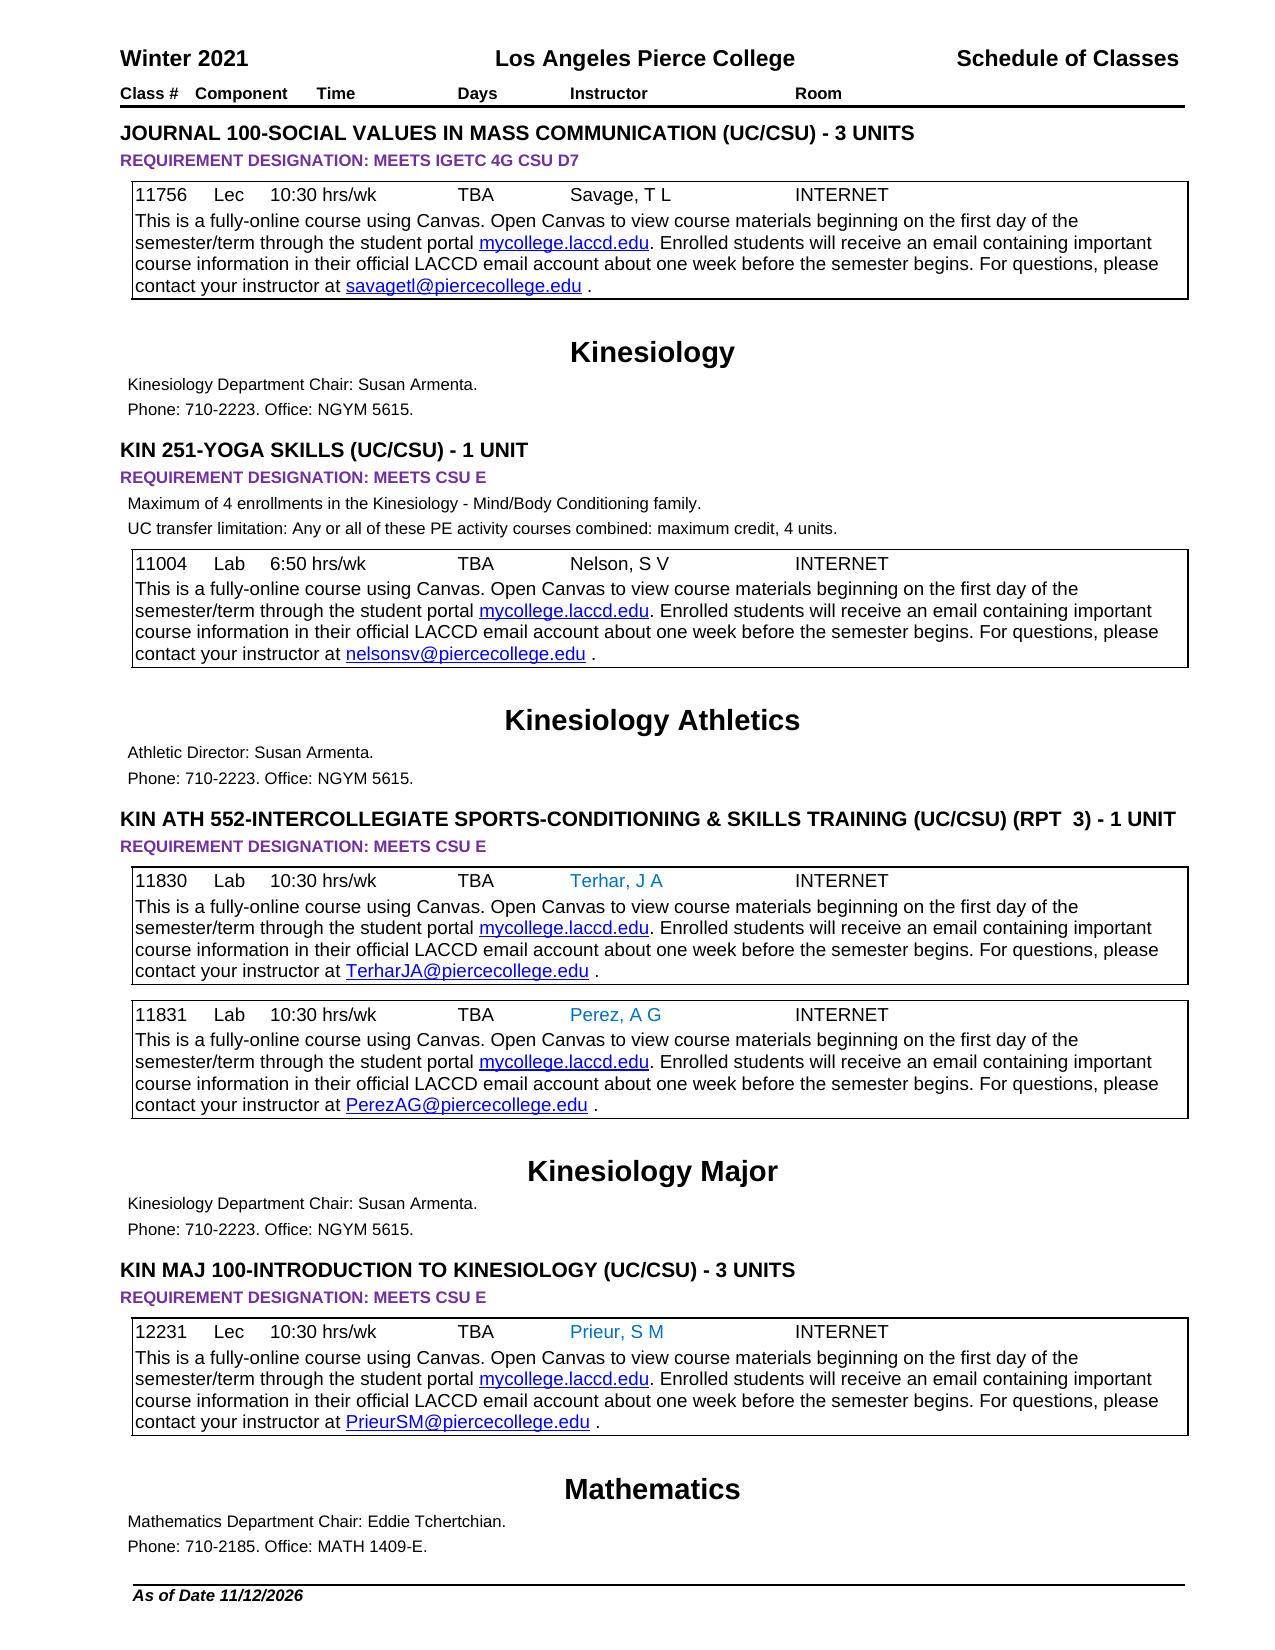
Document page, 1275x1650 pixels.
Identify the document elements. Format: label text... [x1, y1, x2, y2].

subtitle Kinesiology Major [120, 1154, 1185, 1188]
text Phone: 710-2185. Office: MATH 1409-E. [127, 1537, 1185, 1556]
text Requirement Designation: Meets CSU E [120, 1288, 1185, 1307]
subtitle Kinesiology Athletics [120, 703, 1185, 737]
title KIN 251-Yoga Skills (UC/CSU) - 1 Unit [120, 438, 1185, 462]
title KIN MAJ 100-Introduction To Kinesiology (UC/CSU) - 3 Units [120, 1257, 1185, 1281]
subtitle Kinesiology [120, 335, 1185, 368]
text This is a fully-online course using Canvas. Open Canvas to view course materials beginning on the first day of the semester/term through the student portal mycollege.laccd.edu. Enrolled students will receive an email containing important course information in their official LACCD email account about one week before the semester begins. For questions, please contact your instructor at nelsonsv@piercecollege.edu . [133, 574, 1187, 667]
text Mathematics Department Chair: Eddie Tchertchian. [127, 1511, 1185, 1531]
text This is a fully-online course using Canvas. Open Canvas to view course materials beginning on the first day of the semester/term through the student portal mycollege.laccd.edu. Enrolled students will receive an email containing important course information in their official LACCD email account about one week before the semester begins. For questions, please contact your instructor at PrieurSM@piercecollege.edu . [133, 1343, 1187, 1435]
text Maximum of 4 enrollments in the Kinesiology - Mind/Body Conditioning family. [127, 494, 1185, 513]
title JOURNAL 100-Social Values In Mass Communication (UC/CSU) - 3 Units [120, 121, 1185, 145]
subtitle Mathematics [120, 1472, 1185, 1505]
text This is a fully-online course using Canvas. Open Canvas to view course materials beginning on the first day of the semester/term through the student portal mycollege.laccd.edu. Enrolled students will receive an email containing important course information in their official LACCD email account about one week before the semester begins. For questions, please contact your instructor at savagetl@piercecollege.edu . [133, 206, 1187, 298]
text 12231 Lec 10:30 hrs/wk TBA Prieur, S M INTERNET [133, 1319, 1187, 1342]
text 11004 Lab 6:50 hrs/wk TBA Nelson, S V INTERNET [133, 550, 1187, 574]
text This is a fully-online course using Canvas. Open Canvas to view course materials beginning on the first day of the semester/term through the student portal mycollege.laccd.edu. Enrolled students will receive an email containing important course information in their official LACCD email account about one week before the semester begins. For questions, please contact your instructor at TerharJA@piercecollege.edu . [133, 892, 1187, 984]
text Kinesiology Department Chair: Susan Armenta. [127, 1194, 1185, 1213]
text 11831 Lab 10:30 hrs/wk TBA Perez, A G INTERNET [133, 1001, 1187, 1025]
text Phone: 710-2223. Office: NGYM 5615. [127, 1219, 1185, 1239]
text UC transfer limitation: Any or all of these PE activity courses combined: maximum credit, 4 units. [127, 519, 1185, 538]
text Requirement Designation: Meets CSU E [120, 837, 1185, 856]
text 11756 Lec 10:30 hrs/wk TBA Savage, T L INTERNET [133, 182, 1187, 206]
text Athletic Director: Susan Armenta. [127, 743, 1185, 762]
text Phone: 710-2223. Office: NGYM 5615. [127, 768, 1185, 788]
text Requirement Designation: Meets CSU E [120, 468, 1185, 487]
text 11830 Lab 10:30 hrs/wk TBA Terhar, J A INTERNET [133, 868, 1187, 891]
text Kinesiology Department Chair: Susan Armenta. [127, 375, 1185, 394]
title KIN ATH 552-Intercollegiate Sports-Conditioning & Skills Training (UC/CSU) (RPT 3) - 1 Unit [120, 806, 1185, 830]
text Phone: 710-2223. Office: NGYM 5615. [127, 400, 1185, 419]
text This is a fully-online course using Canvas. Open Canvas to view course materials beginning on the first day of the semester/term through the student portal mycollege.laccd.edu. Enrolled students will receive an email containing important course information in their official LACCD email account about one week before the semester begins. For questions, please contact your instructor at PerezAG@piercecollege.edu . [133, 1026, 1187, 1118]
text Requirement Designation: Meets IGETC 4G CSU D7 [120, 151, 1185, 170]
